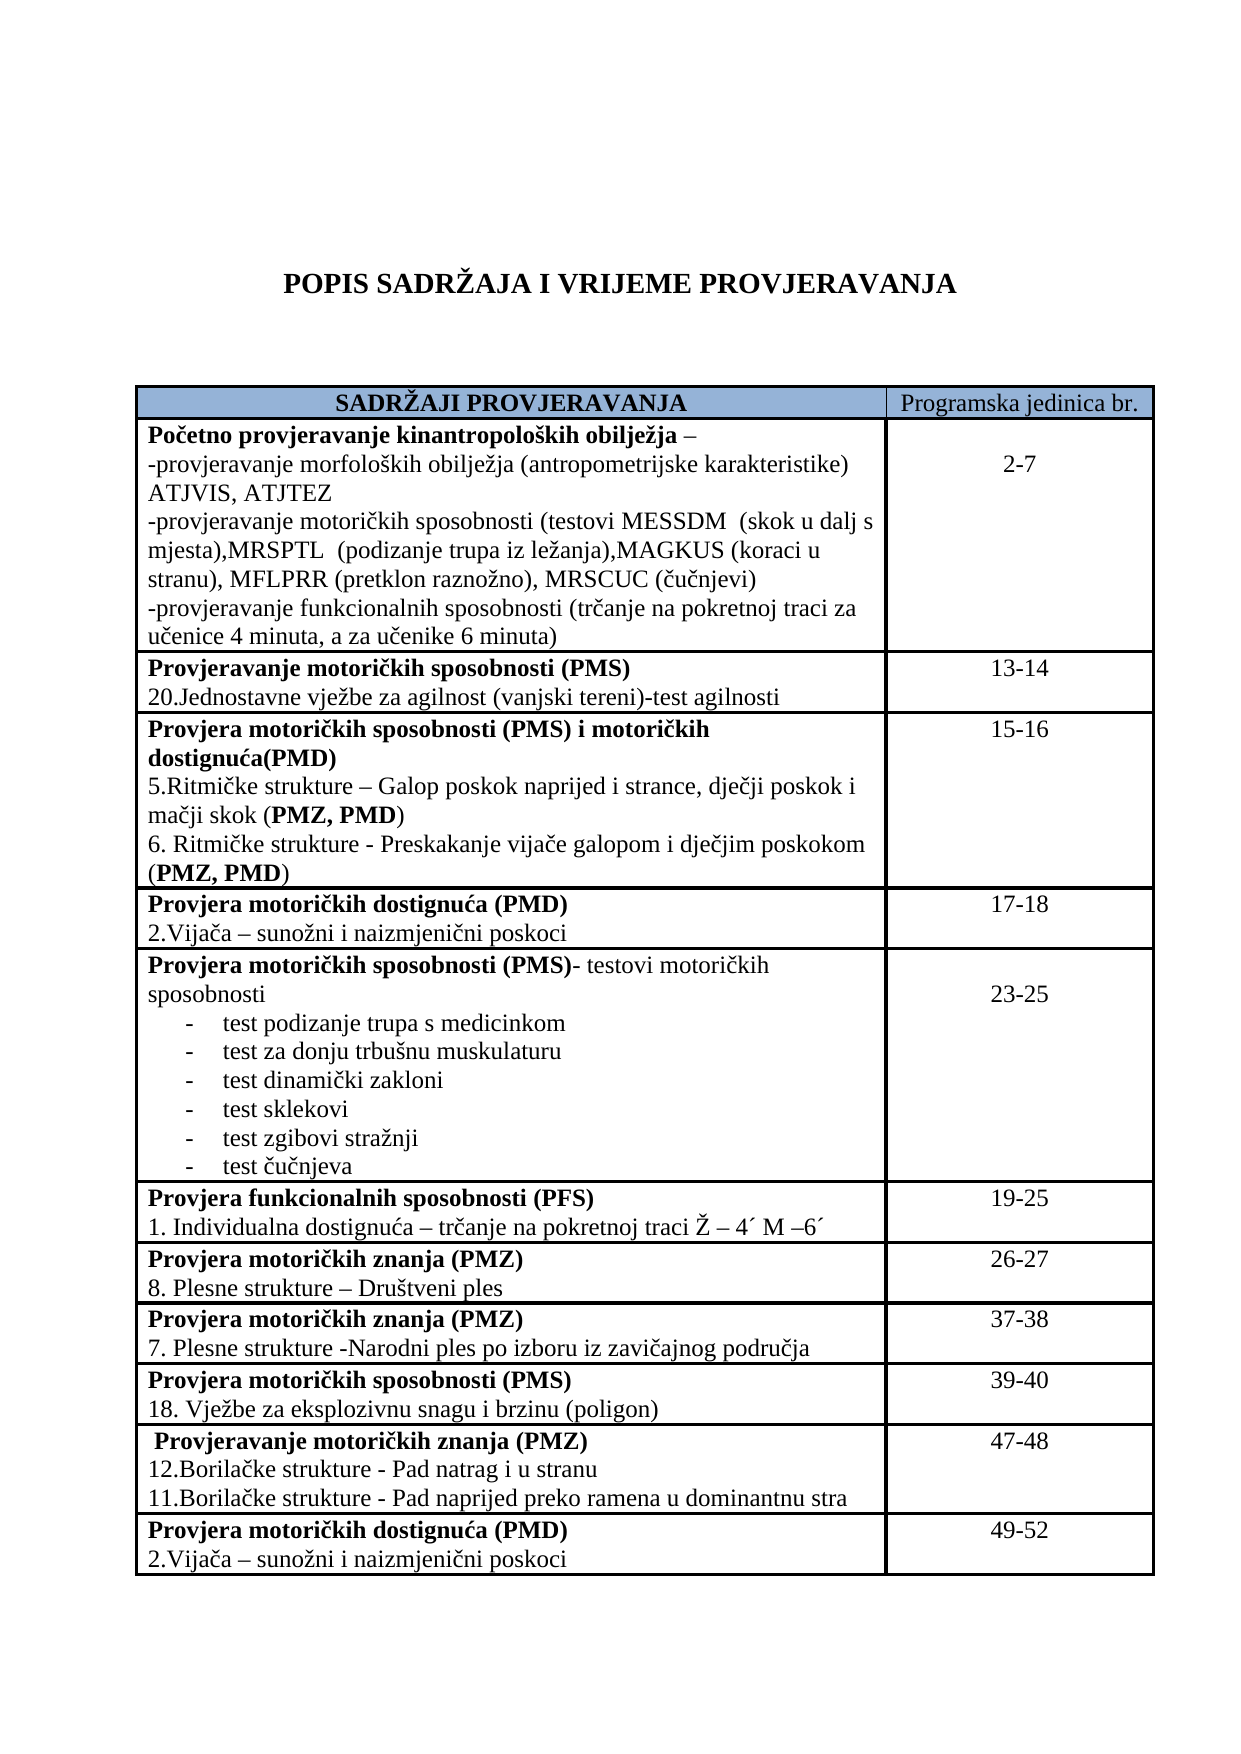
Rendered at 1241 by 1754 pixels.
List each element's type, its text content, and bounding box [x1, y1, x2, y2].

table_header Programska jedinica br. [887, 388, 1152, 417]
table_cell Početno provjeravanje kinantropoloških obilježja – -provjeravanje morfoloških obilježja (antropometrijske karakteristike) ATJVIS, ATJTEZ -provjeravanje motoričkih sposobnosti (testovi MESSDM (skok u dalj s mjesta),MRSPTL (podizanje trupa iz ležanja),MAGKUS (koraci u stranu), MFLPRR (pretklon raznožno), MRSCUC (čučnjevi) -provjeravanje funkcionalnih sposobnosti (trčanje na pokretnoj traci za učenice 4 minuta, a za učenike 6 minuta) [138, 420, 884, 650]
table_cell Provjera funkcionalnih sposobnosti (PFS) 1. Individualna dostignuća – trčanje na pokretnoj traci Ž – 4´ M –6´ [138, 1183, 884, 1241]
table_cell Provjera motoričkih sposobnosti (PMS)- testovi motoričkih sposobnosti test podizanje trupa s medicinkom test za donju trbušnu muskulaturu test dinamički zakloni test sklekovi test zgibovi stražnji test čučnjeva [138, 950, 884, 1180]
table_cell 2-7 [888, 420, 1152, 650]
table_cell 39-40 [888, 1365, 1152, 1423]
text POPIS SADRŽAJA I VRIJEME PROVJERAVANJA [148, 266, 1093, 300]
table_cell 23-25 [888, 950, 1152, 1180]
table_cell 15-16 [888, 714, 1152, 886]
table_cell 19-25 [888, 1183, 1152, 1241]
table_header SADRŽAJI PROVJERAVANJA [138, 388, 886, 417]
table_cell Provjera motoričkih znanja (PMZ) 8. Plesne strukture – Društveni ples [138, 1244, 884, 1301]
table_cell Provjera motoričkih znanja (PMZ) 7. Plesne strukture -Narodni ples po izboru iz zavičajnog područja [138, 1305, 884, 1362]
table_cell 13-14 [888, 653, 1152, 711]
table_cell Provjera motoričkih sposobnosti (PMS) i motoričkih dostignuća(PMD) 5.Ritmičke strukture – Galop poskok naprijed i strance, dječji poskok i mačji skok (PMZ, PMD) 6. Ritmičke strukture - Preskakanje vijače galopom i dječjim poskokom (PMZ, PMD) [138, 714, 884, 886]
table_cell Provjeravanje motoričkih znanja (PMZ) 12.Borilačke strukture - Pad natrag i u stranu 11.Borilačke strukture - Pad naprijed preko ramena u dominantnu stra [138, 1426, 884, 1512]
table_cell 17-18 [888, 890, 1152, 947]
table_cell 26-27 [888, 1244, 1152, 1301]
table_cell 47-48 [888, 1426, 1152, 1512]
table_cell Provjeravanje motoričkih sposobnosti (PMS) 20.Jednostavne vježbe za agilnost (vanjski tereni)-test agilnosti [138, 653, 884, 711]
table_cell 49-52 [888, 1515, 1152, 1573]
table_cell 37-38 [888, 1305, 1152, 1362]
table_cell Provjera motoričkih sposobnosti (PMS) 18. Vježbe za eksplozivnu snagu i brzinu (poligon) [138, 1365, 884, 1423]
table_cell Provjera motoričkih dostignuća (PMD) 2.Vijača – sunožni i naizmjenični poskoci [138, 890, 884, 947]
table_cell Provjera motoričkih dostignuća (PMD) 2.Vijača – sunožni i naizmjenični poskoci [138, 1515, 884, 1573]
